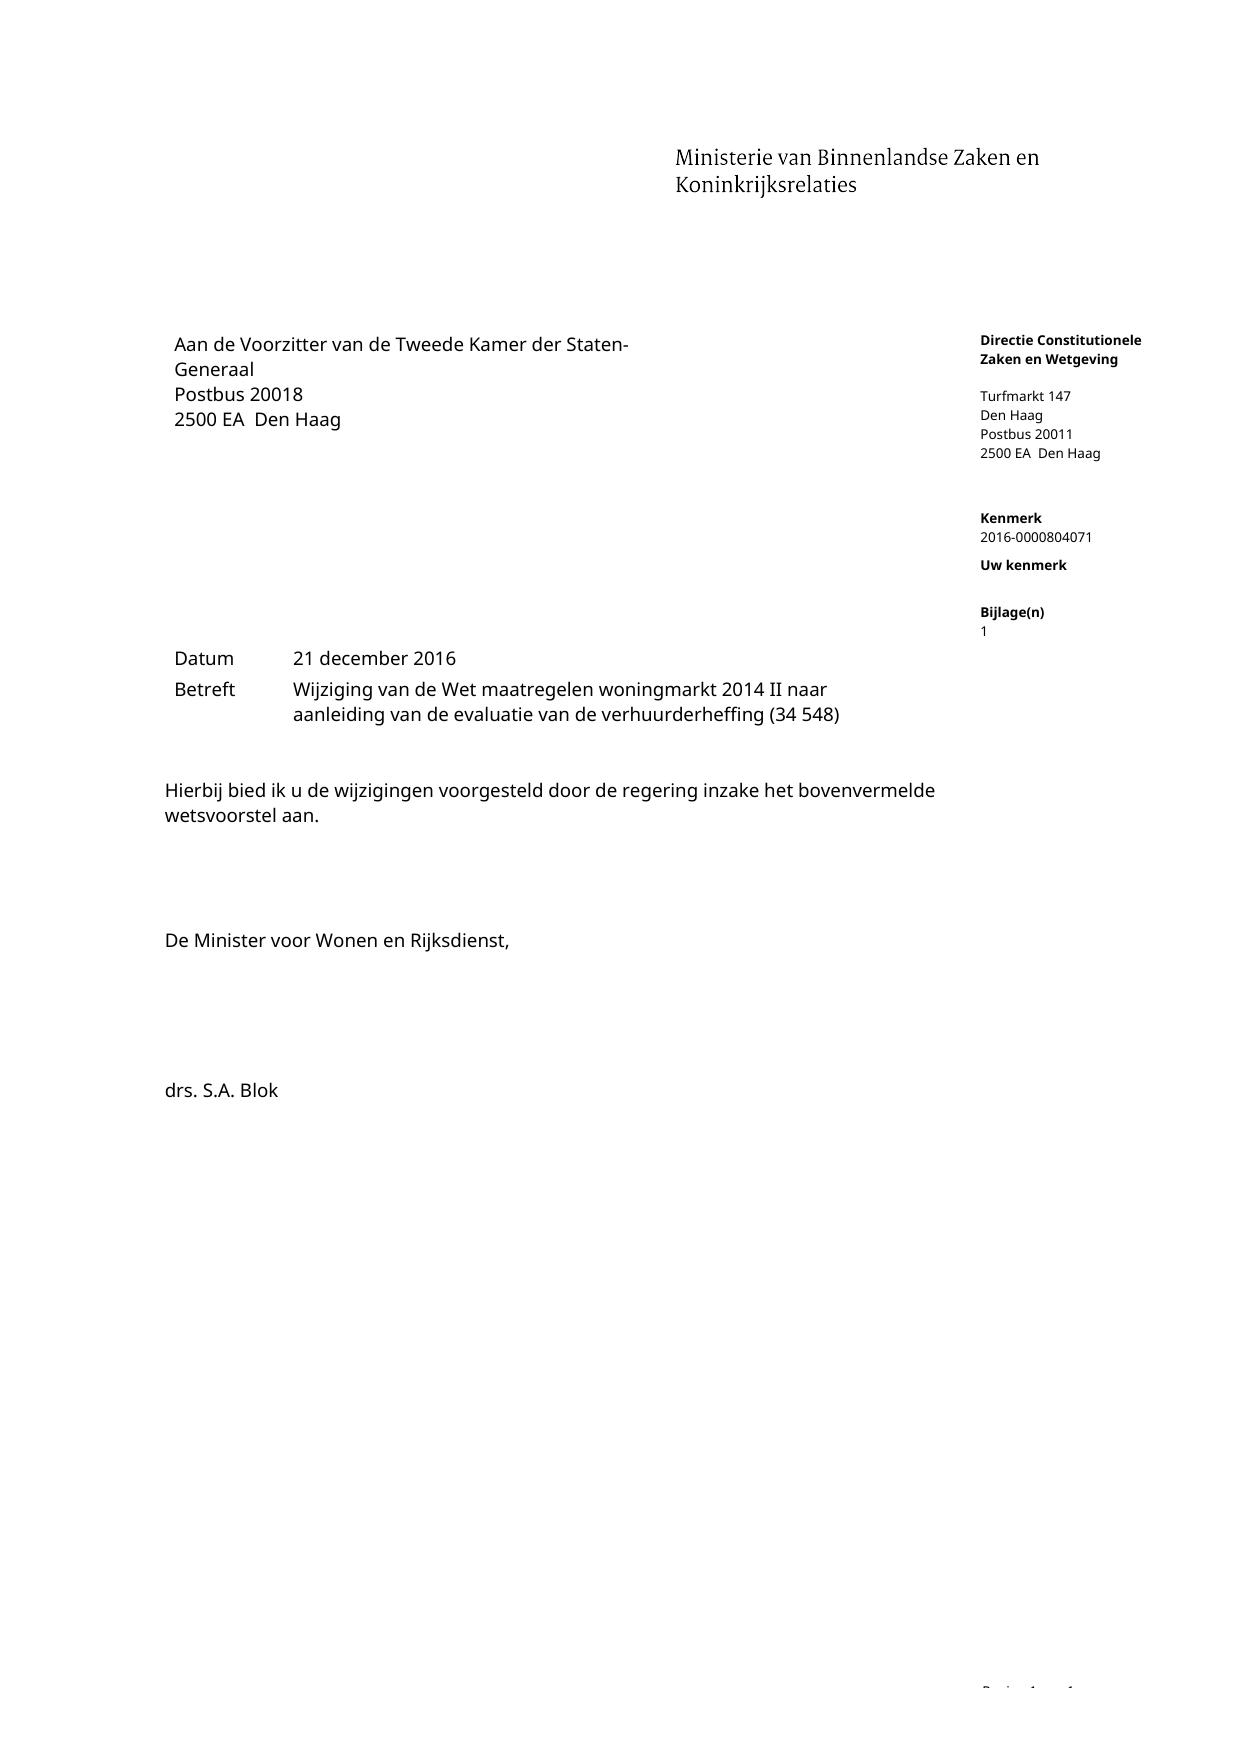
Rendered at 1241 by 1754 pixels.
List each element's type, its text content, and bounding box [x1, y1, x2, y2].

text Hierbij bied ik u de wijzigingen voorgesteld door de regering inzake het bovenvermelde wetsvoorstel aan. [164, 777, 946, 827]
text drs. S.A. Blok [164, 1077, 946, 1102]
text De Minister voor Wonen en Rijksdienst, [164, 927, 946, 952]
picture [658, 0, 1043, 260]
